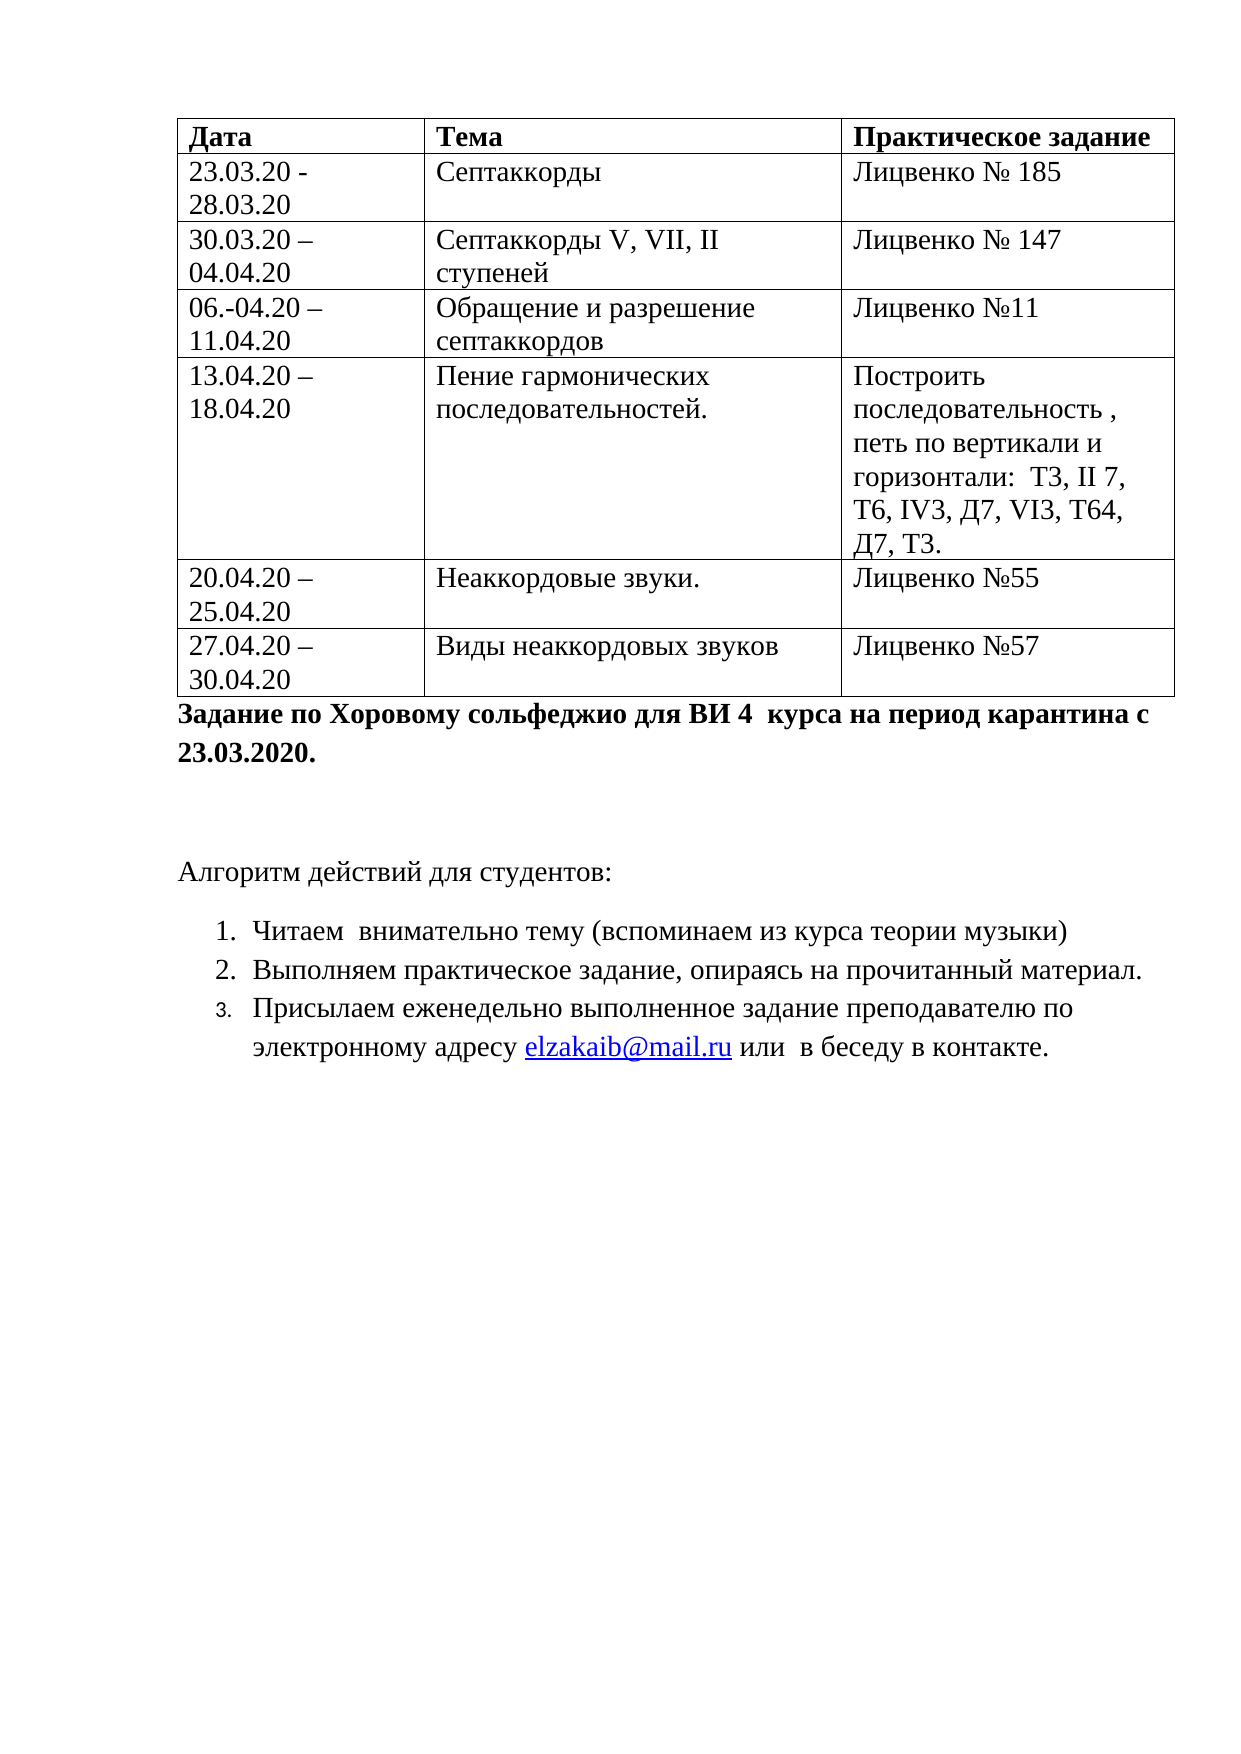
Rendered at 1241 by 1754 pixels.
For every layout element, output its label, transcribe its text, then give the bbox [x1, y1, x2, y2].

table_header Тема [425, 119, 841, 153]
table_cell 06.-04.20 – 11.04.20 [178, 290, 424, 357]
table_cell Построить последовательность , петь по вертикали и горизонтали: Т3, II 7, Т6, IV3, Д7, VI3, Т64, Д7, Т3. [842, 358, 1174, 559]
table_cell Неаккордовые звуки. [425, 560, 841, 627]
table_cell 20.04.20 – 25.04.20 [178, 560, 424, 627]
table_cell Лицвенко №11 [842, 290, 1174, 357]
table_cell Виды неаккордовых звуков [425, 629, 841, 696]
table_header Практическое задание [842, 119, 1174, 153]
list Выполняем практическое задание, опираясь на прочитанный материал. [215, 952, 1152, 985]
table_cell Лицвенко № 185 [842, 154, 1174, 221]
table_cell Септаккорды V, VII, II ступеней [425, 222, 841, 289]
table_cell 23.03.20 - 28.03.20 [178, 154, 424, 221]
table_cell 27.04.20 – 30.04.20 [178, 629, 424, 696]
table_cell Лицвенко № 147 [842, 222, 1174, 289]
table_cell Обращение и разрешение септаккордов [425, 290, 841, 357]
table_cell 13.04.20 – 18.04.20 [178, 358, 424, 559]
text Задание по Хоровому сольфеджио для ВИ 4 курса на период карантина с 23.03.2020. [177, 697, 1152, 769]
list Читаем внимательно тему (вспоминаем из курса теории музыки) [215, 913, 1152, 947]
table_cell Лицвенко №55 [842, 560, 1174, 627]
table_cell 30.03.20 – 04.04.20 [178, 222, 424, 289]
table_header Дата [178, 119, 424, 153]
table_cell Пение гармонических последовательностей. [425, 358, 841, 559]
table_cell Септаккорды [425, 154, 841, 221]
text Алгоритм действий для студентов: [177, 854, 1152, 887]
table_cell Лицвенко №57 [842, 629, 1174, 696]
list Присылаем еженедельно выполненное задание преподавателю по электронному адресу elzakaib@mail.ru или в беседу в контакте. [215, 990, 1152, 1062]
